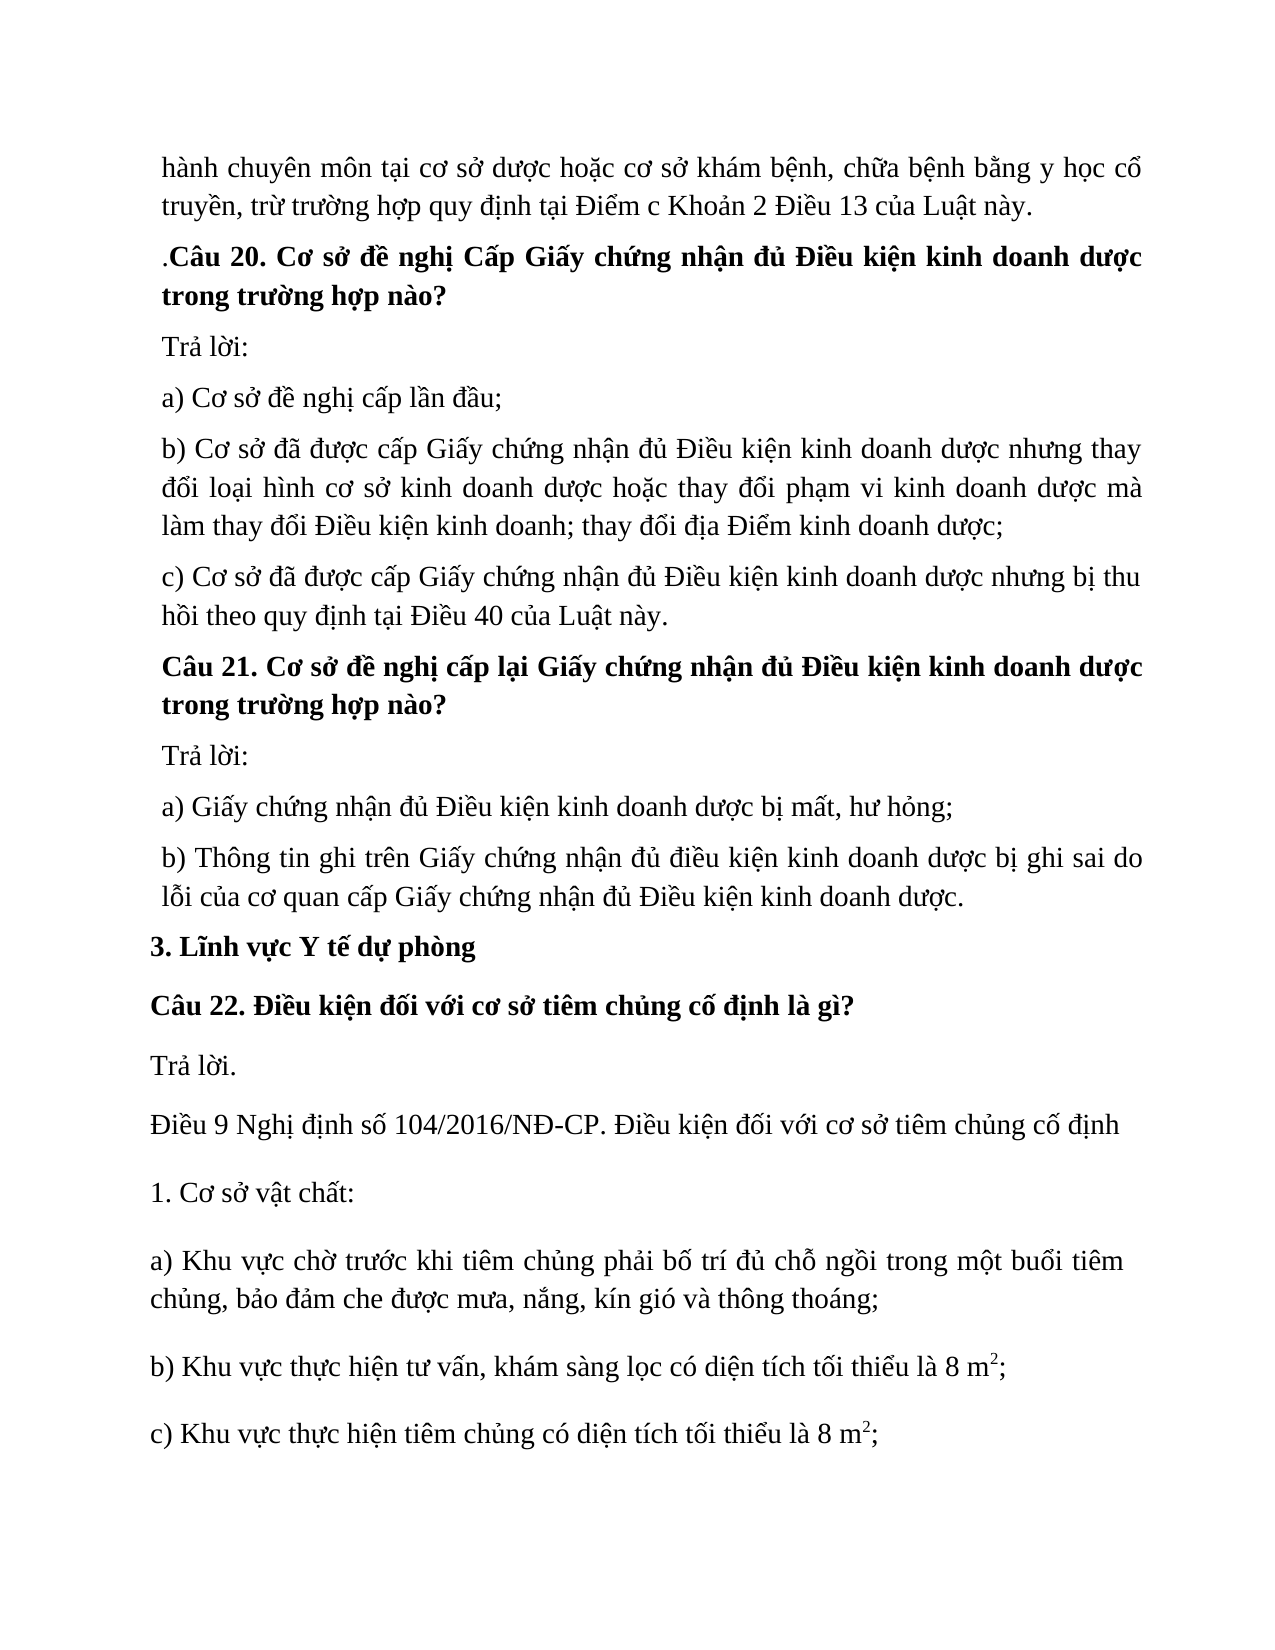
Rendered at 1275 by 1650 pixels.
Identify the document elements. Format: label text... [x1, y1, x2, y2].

text a) Khu vực chờ trước khi tiêm chủng phải bố trí đủ chỗ ngồi trong một buổi tiêm chủng, bảo đảm che được mưa, nắng, kín gió và thông thoáng; [150, 1243, 1125, 1315]
text Điều 9 Nghị định số 104/2016/NĐ-CP. Điều kiện đối với cơ sở tiêm chủng cố định [150, 1107, 1125, 1141]
text b) Khu vực thực hiện tư vấn, khám sàng lọc có diện tích tối thiểu là 8 m2; [150, 1349, 1125, 1382]
text c) Khu vực thực hiện tiêm chủng có diện tích tối thiểu là 8 m2; [150, 1417, 1125, 1450]
text Trả lời. [150, 1048, 1125, 1081]
text Câu 22. Điều kiện đối với cơ sở tiêm chủng cố định là gì? [150, 988, 1125, 1022]
text 3. Lĩnh vực Y tế dự phòng [150, 929, 1125, 963]
text 1. Cơ sở vật chất: [150, 1175, 1125, 1208]
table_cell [150, 150, 1154, 929]
